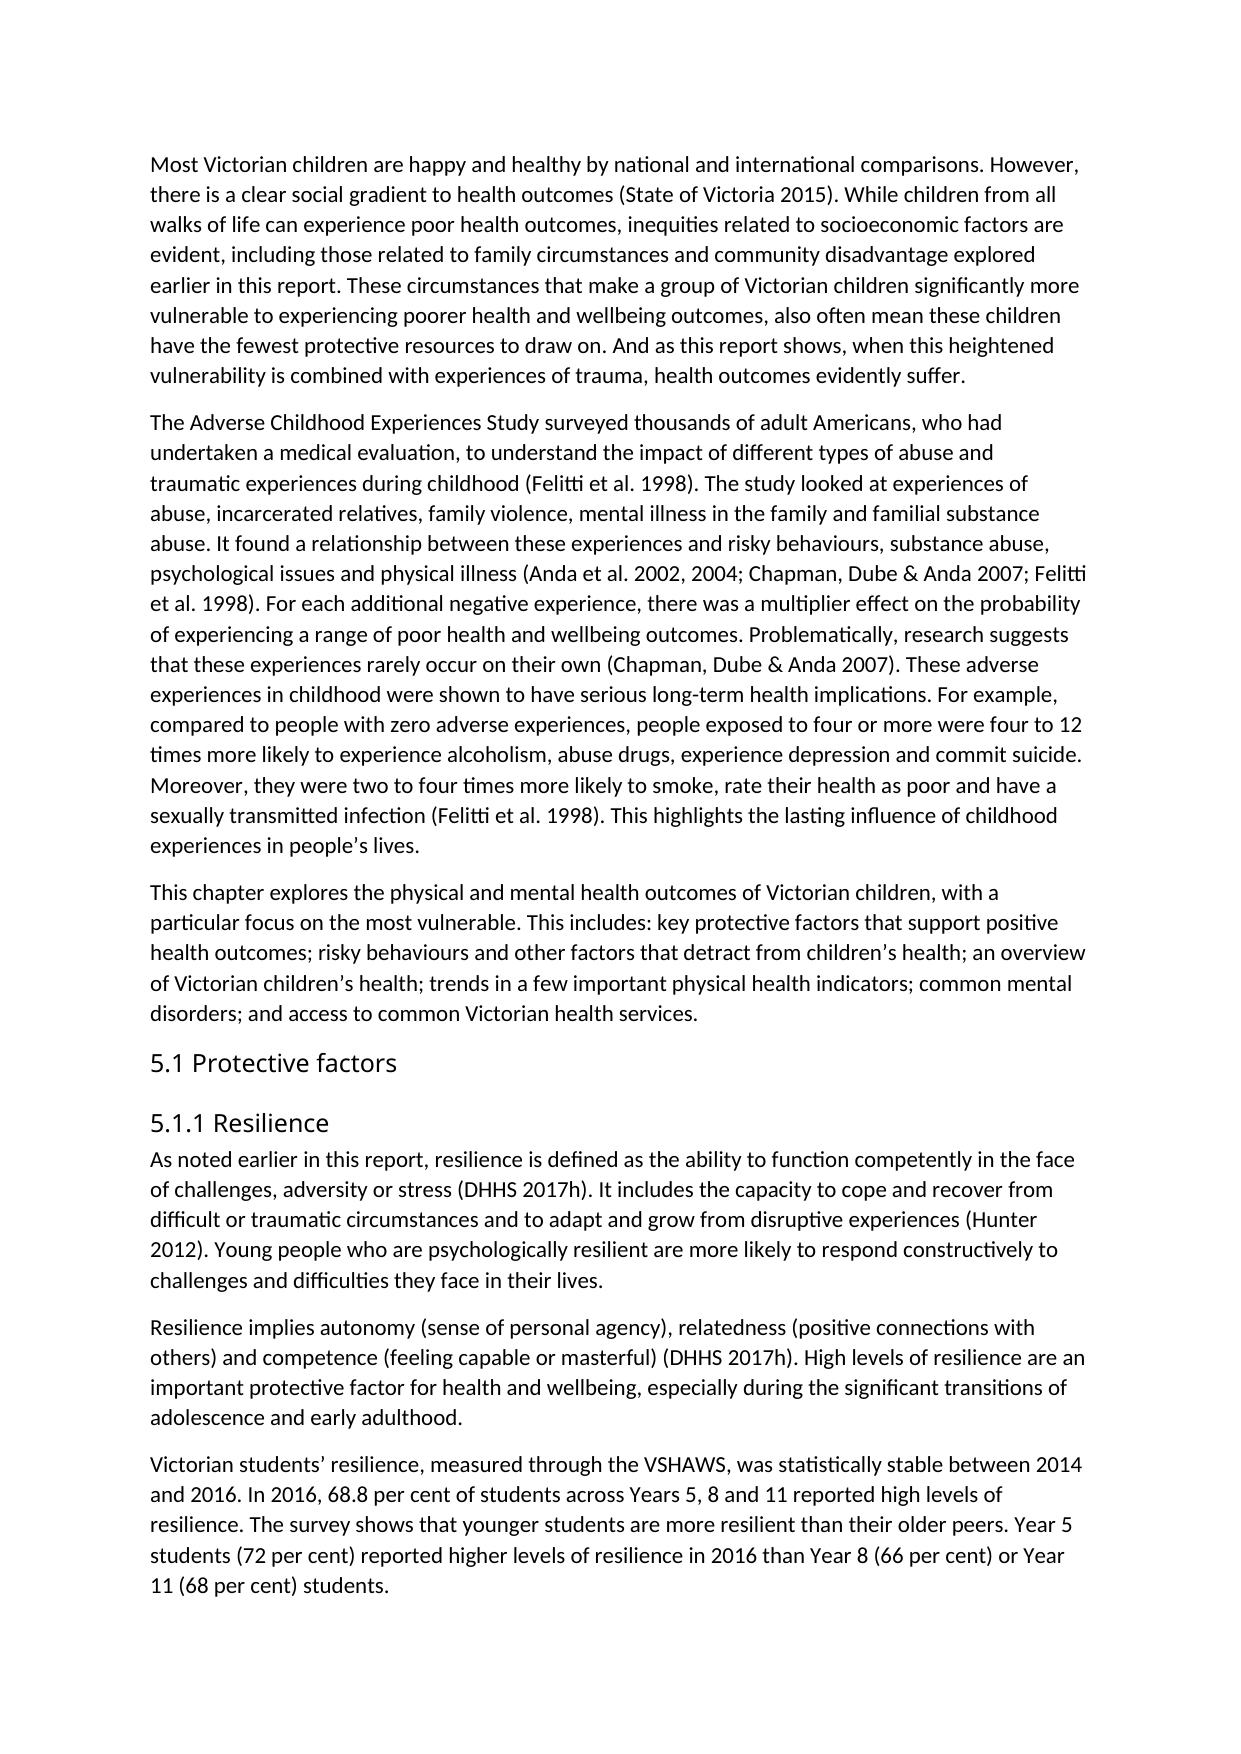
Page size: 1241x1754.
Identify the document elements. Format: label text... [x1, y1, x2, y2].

text This chapter explores the physical and mental health outcomes of Victorian children, with a particular focus on the most vulnerable. This includes: key protective factors that support positive health outcomes; risky behaviours and other factors that detract from children’s health; an overview of Victorian children’s health; trends in a few important physical health indicators; common mental disorders; and access to common Victorian health services. [150, 878, 1090, 1027]
subtitle 5.1.1 Resilience [150, 1106, 1090, 1140]
text Victorian students’ resilience, measured through the VSHAWS, was statistically stable between 2014 and 2016. In 2016, 68.8 per cent of students across Years 5, 8 and 11 reported high levels of resilience. The survey shows that younger students are more resilient than their older peers. Year 5 students (72 per cent) reported higher levels of resilience in 2016 than Year 8 (66 per cent) or Year 11 (68 per cent) students. [150, 1450, 1090, 1599]
text Most Victorian children are happy and healthy by national and international comparisons. However, there is a clear social gradient to health outcomes (State of Victoria 2015). While children from all walks of life can experience poor health outcomes, inequities related to socioeconomic factors are evident, including those related to family circumstances and community disadvantage explored earlier in this report. These circumstances that make a group of Victorian children significantly more vulnerable to experiencing poorer health and wellbeing outcomes, also often mean these children have the fewest protective resources to draw on. And as this report shows, when this heightened vulnerability is combined with experiences of trauma, health outcomes evidently suffer. [150, 150, 1090, 389]
text As noted earlier in this report, resilience is defined as the ability to function competently in the face of challenges, adversity or stress (DHHS 2017h). It includes the capacity to cope and recover from difficult or traumatic circumstances and to adapt and grow from disruptive experiences (Hunter 2012). Young people who are psychologically resilient are more likely to respond constructively to challenges and difficulties they face in their lives. [150, 1145, 1090, 1294]
text Resilience implies autonomy (sense of personal agency), relatedness (positive connections with others) and competence (feeling capable or masterful) (DHHS 2017h). High levels of resilience are an important protective factor for health and wellbeing, especially during the significant transitions of adolescence and early adulthood. [150, 1313, 1090, 1431]
text The Adverse Childhood Experiences Study surveyed thousands of adult Americans, who had undertaken a medical evaluation, to understand the impact of different types of abuse and traumatic experiences during childhood (Felitti et al. 1998). The study looked at experiences of abuse, incarcerated relatives, family violence, mental illness in the family and familial substance abuse. It found a relationship between these experiences and risky behaviours, substance abuse, psychological issues and physical illness (Anda et al. 2002, 2004; Chapman, Dube & Anda 2007; Felitti et al. 1998). For each additional negative experience, there was a multiplier effect on the probability of experiencing a range of poor health and wellbeing outcomes. Problematically, research suggests that these experiences rarely occur on their own (Chapman, Dube & Anda 2007). These adverse experiences in childhood were shown to have serious long-term health implications. For example, compared to people with zero adverse experiences, people exposed to four or more were four to 12 times more likely to experience alcoholism, abuse drugs, experience depression and commit suicide. Moreover, they were two to four times more likely to smoke, rate their health as poor and have a sexually transmitted infection (Felitti et al. 1998). This highlights the lasting influence of childhood experiences in people’s lives. [150, 408, 1090, 859]
subtitle 5.1 Protective factors [150, 1046, 1090, 1080]
